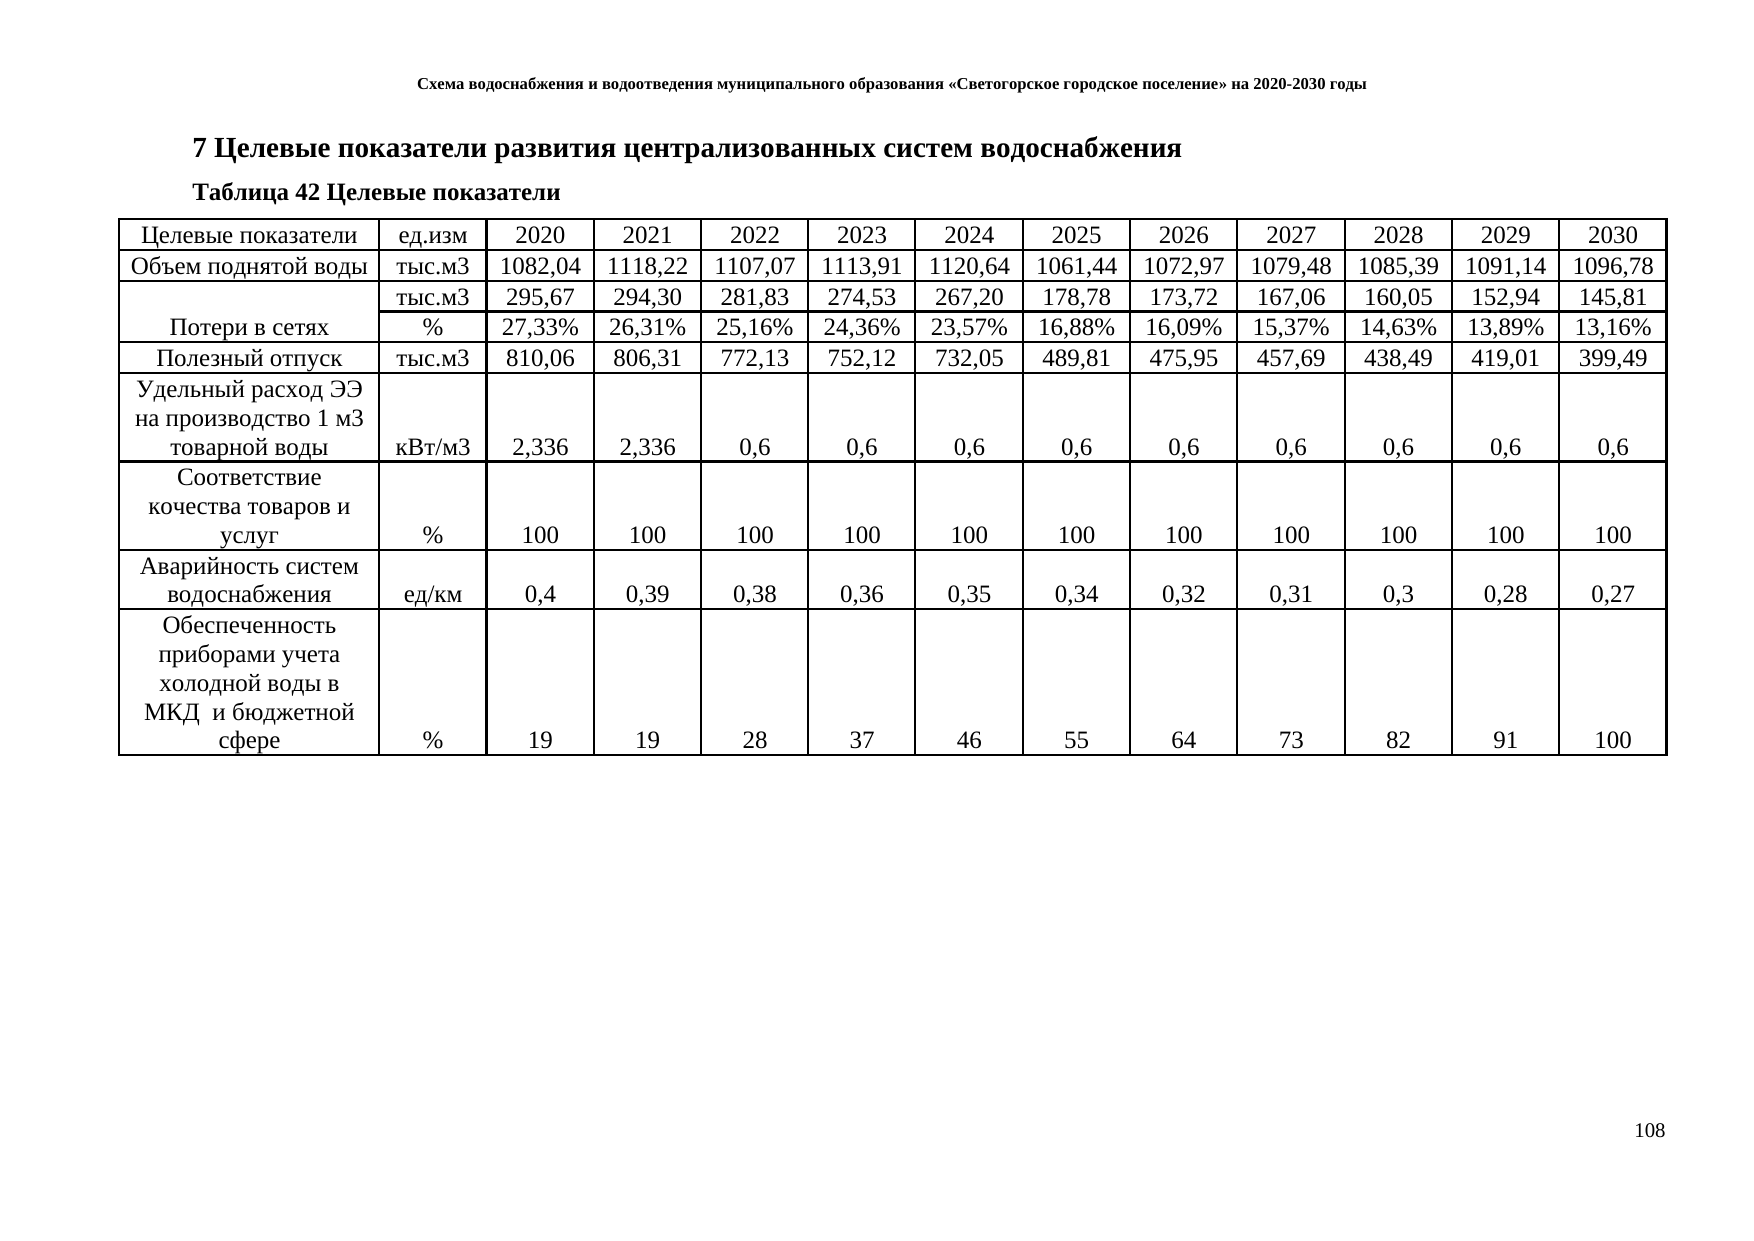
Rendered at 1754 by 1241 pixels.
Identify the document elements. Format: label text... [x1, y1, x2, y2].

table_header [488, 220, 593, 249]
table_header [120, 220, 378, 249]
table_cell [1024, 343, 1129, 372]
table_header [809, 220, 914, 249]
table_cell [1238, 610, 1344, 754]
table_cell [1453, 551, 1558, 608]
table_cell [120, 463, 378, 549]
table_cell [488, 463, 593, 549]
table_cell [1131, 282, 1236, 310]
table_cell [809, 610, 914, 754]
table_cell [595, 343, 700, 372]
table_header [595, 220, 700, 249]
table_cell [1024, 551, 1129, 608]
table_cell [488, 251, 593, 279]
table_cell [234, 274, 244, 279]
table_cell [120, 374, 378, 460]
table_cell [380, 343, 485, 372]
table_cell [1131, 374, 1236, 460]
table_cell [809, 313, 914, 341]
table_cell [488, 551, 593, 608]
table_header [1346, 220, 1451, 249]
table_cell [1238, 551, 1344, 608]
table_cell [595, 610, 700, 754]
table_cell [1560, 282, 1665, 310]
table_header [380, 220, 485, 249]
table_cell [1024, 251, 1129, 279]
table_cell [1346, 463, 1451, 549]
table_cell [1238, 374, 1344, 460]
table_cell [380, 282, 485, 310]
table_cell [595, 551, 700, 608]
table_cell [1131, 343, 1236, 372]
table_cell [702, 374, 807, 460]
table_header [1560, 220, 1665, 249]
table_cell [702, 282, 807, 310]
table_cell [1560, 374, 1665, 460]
text Таблица 42 Целевые показатели [118, 177, 1665, 205]
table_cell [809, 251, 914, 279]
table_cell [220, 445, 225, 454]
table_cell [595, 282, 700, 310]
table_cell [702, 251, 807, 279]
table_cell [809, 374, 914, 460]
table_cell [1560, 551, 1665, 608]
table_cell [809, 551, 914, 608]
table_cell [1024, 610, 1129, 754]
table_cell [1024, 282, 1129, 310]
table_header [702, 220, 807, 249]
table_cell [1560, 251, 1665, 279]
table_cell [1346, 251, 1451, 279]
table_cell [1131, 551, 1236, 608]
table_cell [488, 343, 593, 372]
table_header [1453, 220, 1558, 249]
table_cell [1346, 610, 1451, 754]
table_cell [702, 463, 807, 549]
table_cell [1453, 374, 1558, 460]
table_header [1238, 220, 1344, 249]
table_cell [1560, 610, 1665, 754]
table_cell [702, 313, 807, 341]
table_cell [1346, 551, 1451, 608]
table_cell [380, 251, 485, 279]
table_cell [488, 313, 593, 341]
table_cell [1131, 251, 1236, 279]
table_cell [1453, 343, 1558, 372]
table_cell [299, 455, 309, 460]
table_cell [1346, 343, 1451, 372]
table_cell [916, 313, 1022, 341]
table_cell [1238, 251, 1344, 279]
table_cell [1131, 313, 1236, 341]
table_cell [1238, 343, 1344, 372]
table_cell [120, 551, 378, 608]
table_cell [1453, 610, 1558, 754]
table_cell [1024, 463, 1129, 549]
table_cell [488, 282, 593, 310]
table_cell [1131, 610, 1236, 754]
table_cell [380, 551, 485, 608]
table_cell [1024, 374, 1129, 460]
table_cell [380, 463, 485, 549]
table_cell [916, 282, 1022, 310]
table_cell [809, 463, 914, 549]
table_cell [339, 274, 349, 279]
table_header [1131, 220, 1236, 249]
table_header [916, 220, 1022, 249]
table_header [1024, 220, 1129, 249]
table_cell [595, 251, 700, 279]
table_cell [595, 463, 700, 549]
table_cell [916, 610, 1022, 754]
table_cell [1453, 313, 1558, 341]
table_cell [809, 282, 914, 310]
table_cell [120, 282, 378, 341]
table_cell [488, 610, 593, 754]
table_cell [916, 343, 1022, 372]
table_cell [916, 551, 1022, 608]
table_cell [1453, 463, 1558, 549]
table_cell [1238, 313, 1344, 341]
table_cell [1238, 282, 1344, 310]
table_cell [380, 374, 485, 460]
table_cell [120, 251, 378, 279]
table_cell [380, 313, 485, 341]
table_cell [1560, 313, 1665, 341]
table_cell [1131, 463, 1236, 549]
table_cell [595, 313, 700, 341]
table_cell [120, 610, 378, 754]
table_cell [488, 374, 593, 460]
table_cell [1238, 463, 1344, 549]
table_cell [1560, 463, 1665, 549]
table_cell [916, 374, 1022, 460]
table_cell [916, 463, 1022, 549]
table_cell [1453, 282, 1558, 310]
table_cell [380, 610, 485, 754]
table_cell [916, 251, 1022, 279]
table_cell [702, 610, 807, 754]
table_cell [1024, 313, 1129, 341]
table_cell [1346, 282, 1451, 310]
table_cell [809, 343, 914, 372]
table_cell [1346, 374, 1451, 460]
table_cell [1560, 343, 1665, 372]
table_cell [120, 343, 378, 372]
text 7 Целевые показатели развития централизованных систем водоснабжения [118, 131, 1665, 164]
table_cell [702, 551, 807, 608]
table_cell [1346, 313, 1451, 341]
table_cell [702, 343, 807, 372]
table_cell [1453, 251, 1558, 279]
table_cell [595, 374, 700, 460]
